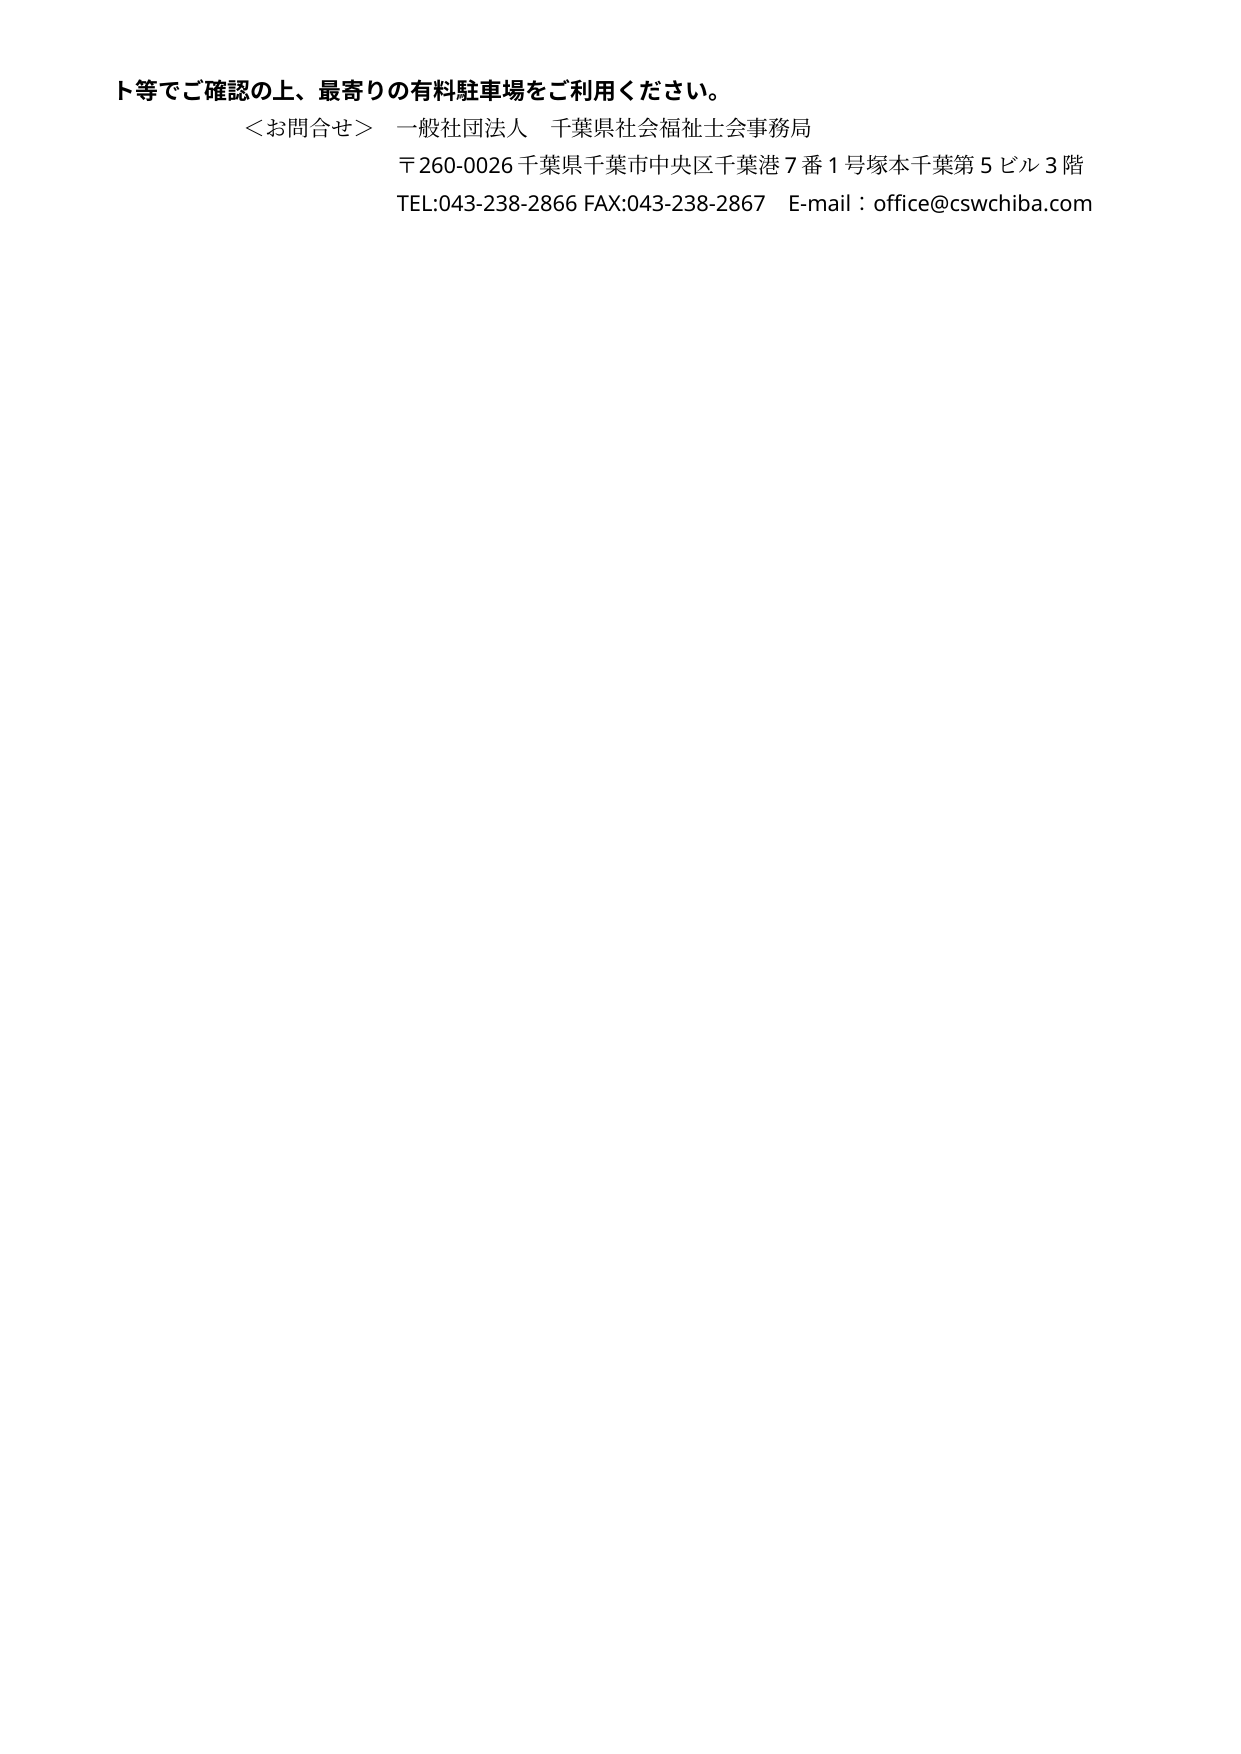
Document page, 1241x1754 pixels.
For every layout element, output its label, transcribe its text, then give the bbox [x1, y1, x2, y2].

text 〒260-0026千葉県千葉市中央区千葉港7番1号塚本千葉第5ビル3階 [112, 146, 1128, 183]
text ＜お問合せ＞ 一般社団法人 千葉県社会福祉士会事務局 [112, 108, 1128, 146]
text TEL:043-238-2866 FAX:043-238-2867 E‐mail：office@cswchiba.com [112, 183, 1128, 221]
text ト等でご確認の上、最寄りの有料駐車場をご利用ください。 [112, 71, 1128, 108]
